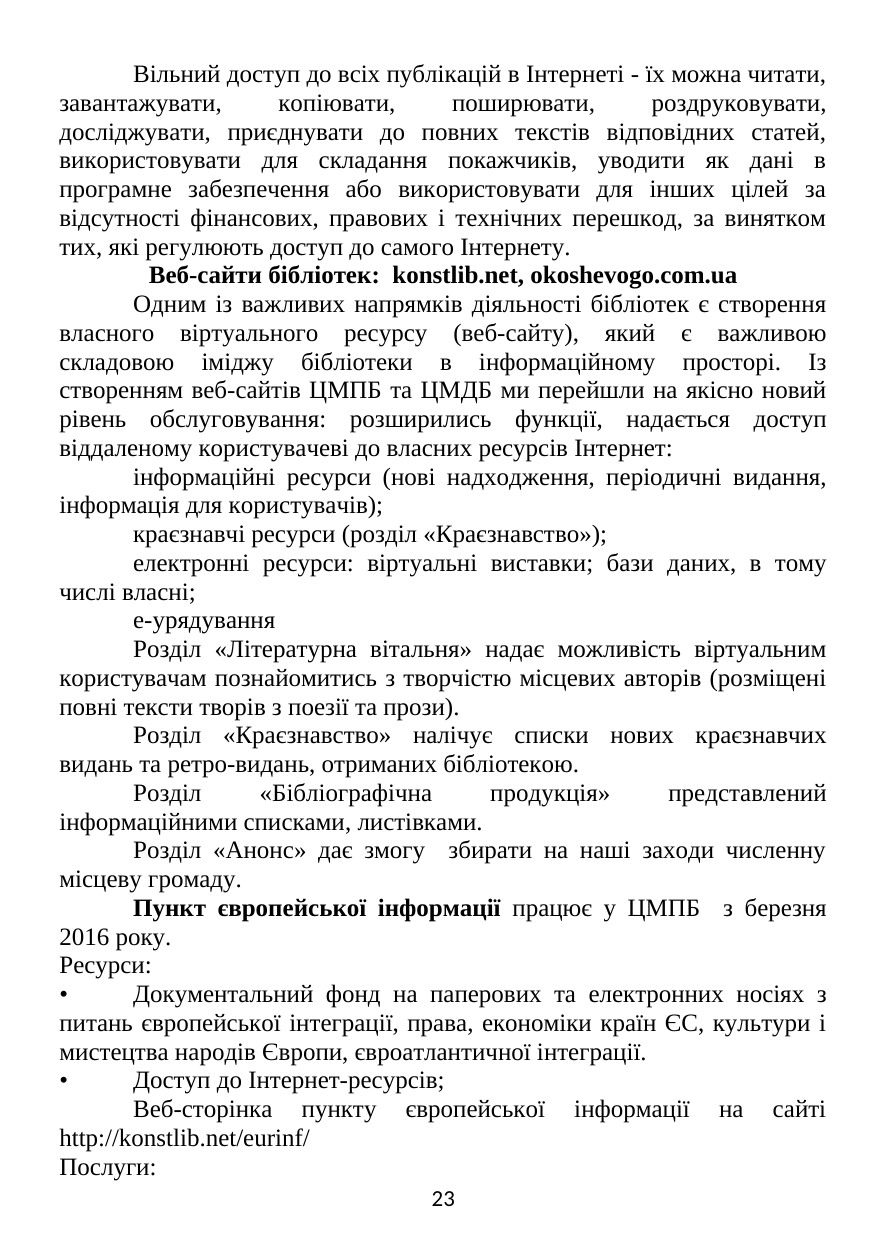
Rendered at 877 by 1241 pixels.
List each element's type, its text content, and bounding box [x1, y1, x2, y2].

text Одним із важливих напрямків діяльності бібліотек є створення власного віртуального ресурсу (веб-сайту), який є важливою складовою іміджу бібліотеки в інформаційному просторі. Із створенням веб-сайтів ЦМПБ та ЦМДБ ми перейшли на якісно новий рівень обслуговування: розширились функції, надається доступ віддаленому користувачеві до власних ресурсів Інтернет: [59, 289, 827, 462]
text Розділ «Краєзнавство» налічує списки нових краєзнавчих видань та ретро-видань, отриманих бібліотекою. [59, 720, 827, 778]
text • Документальний фонд на паперових та електронних носіях з питань європейської інтеграції, права, економіки країн ЄС, культури і мистецтва народів Європи, євроатлантичної інтеграції. [59, 979, 827, 1065]
text  інформаційні ресурси (нові надходження, періодичні видання, інформація для користувачів); [59, 462, 827, 519]
text  краєзнавчі ресурси (розділ «Краєзнавство»); [59, 519, 827, 548]
text  е-урядування [59, 605, 827, 634]
text Розділ «Анонс» дає змогу збирати на наші заходи численну місцеву громаду. [59, 835, 827, 893]
text Розділ «Бібліографічна продукція» представлений інформаційними списками, листівками. [59, 778, 827, 835]
text Веб-сайти бібліотек: konstlib.net, okoshevogo.com.ua [59, 260, 827, 289]
text Вільний доступ до всіх публікацій в Інтернеті - їх можна читати, завантажувати, копіювати, поширювати, роздруковувати, досліджувати, приєднувати до повних текстів відповідних статей, використовувати для складання покажчиків, уводити як дані в програмне забезпечення або використовувати для інших цілей за відсутності фінансових, правових і технічних перешкод, за винятком тих, які регулюють доступ до самого Інтернету. [59, 59, 827, 260]
text Розділ «Літературна вітальня» надає можливість віртуальним користувачам познайомитись з творчістю місцевих авторів (розміщені повні тексти творів з поезії та прози). [59, 634, 827, 720]
text Послуги: [59, 1152, 827, 1180]
text • Доступ до Інтернет-ресурсів; [59, 1065, 827, 1094]
text Веб-сторінка пункту європейської інформації на сайті http://konstlib.net/eurinf/ [59, 1094, 827, 1152]
text Ресурси: [59, 950, 827, 979]
text  електронні ресурси: віртуальні виставки; бази даних, в тому числі власні; [59, 548, 827, 605]
text Пункт європейської інформації працює у ЦМПБ з березня 2016 року. [59, 893, 827, 950]
